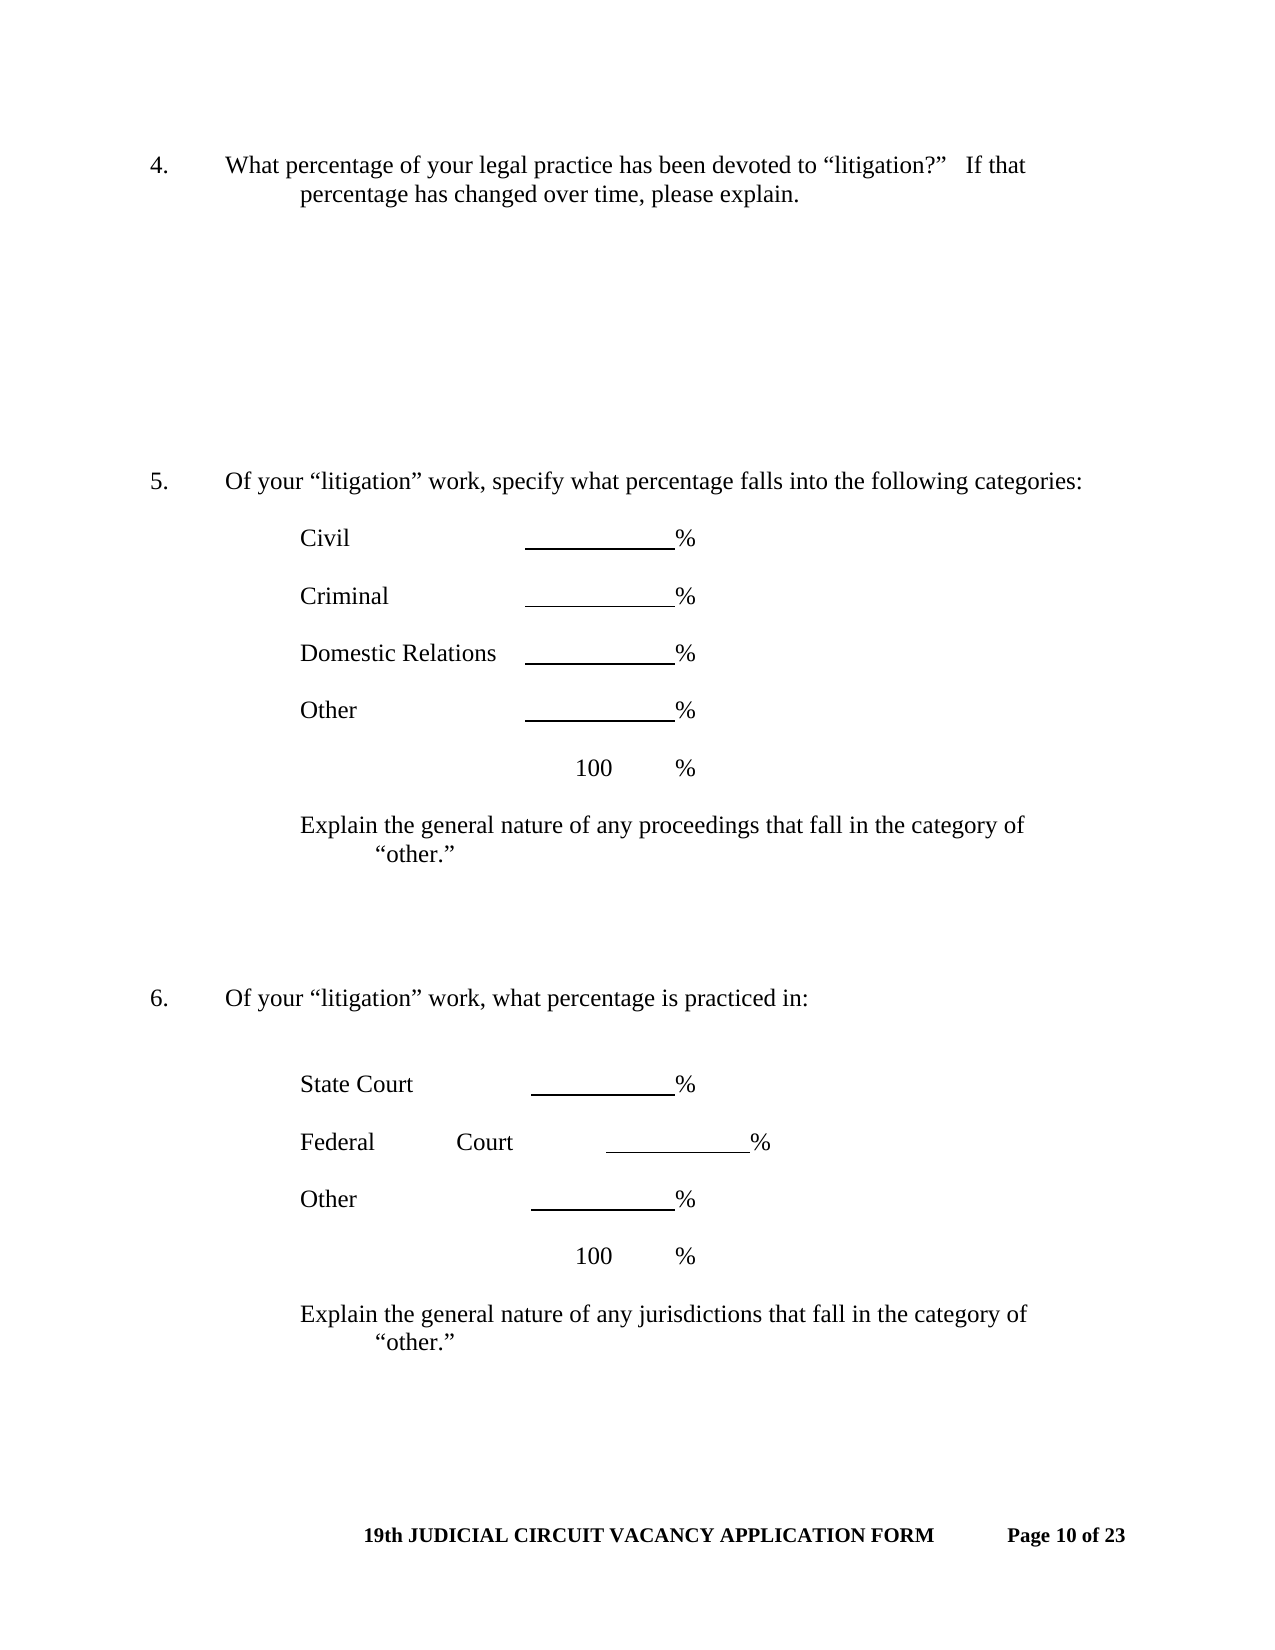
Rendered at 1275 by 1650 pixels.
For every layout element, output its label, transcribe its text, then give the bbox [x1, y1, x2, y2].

text Domestic Relations % [150, 638, 1125, 667]
text Explain the general nature of any proceedings that fall in the category of “other.” [150, 810, 1125, 868]
text 5. Of your “litigation” work, specify what percentage falls into the following categories: [150, 466, 1125, 494]
text Other % [150, 695, 1125, 724]
text Explain the general nature of any jurisdictions that fall in the category of “other.” [150, 1299, 1125, 1356]
text 100 % [150, 1241, 1125, 1270]
text Federal Court % [150, 1127, 1125, 1155]
text Other % [150, 1184, 1125, 1213]
text 100 % [150, 753, 1125, 782]
text 4. What percentage of your legal practice has been devoted to “litigation?” If that percentage has changed over time, please explain. [150, 150, 1125, 207]
text State Court % [150, 1069, 1125, 1098]
text Civil % [150, 523, 1125, 552]
text 6. Of your “litigation” work, what percentage is practiced in: [150, 983, 1125, 1012]
text Criminal % [150, 581, 1125, 609]
